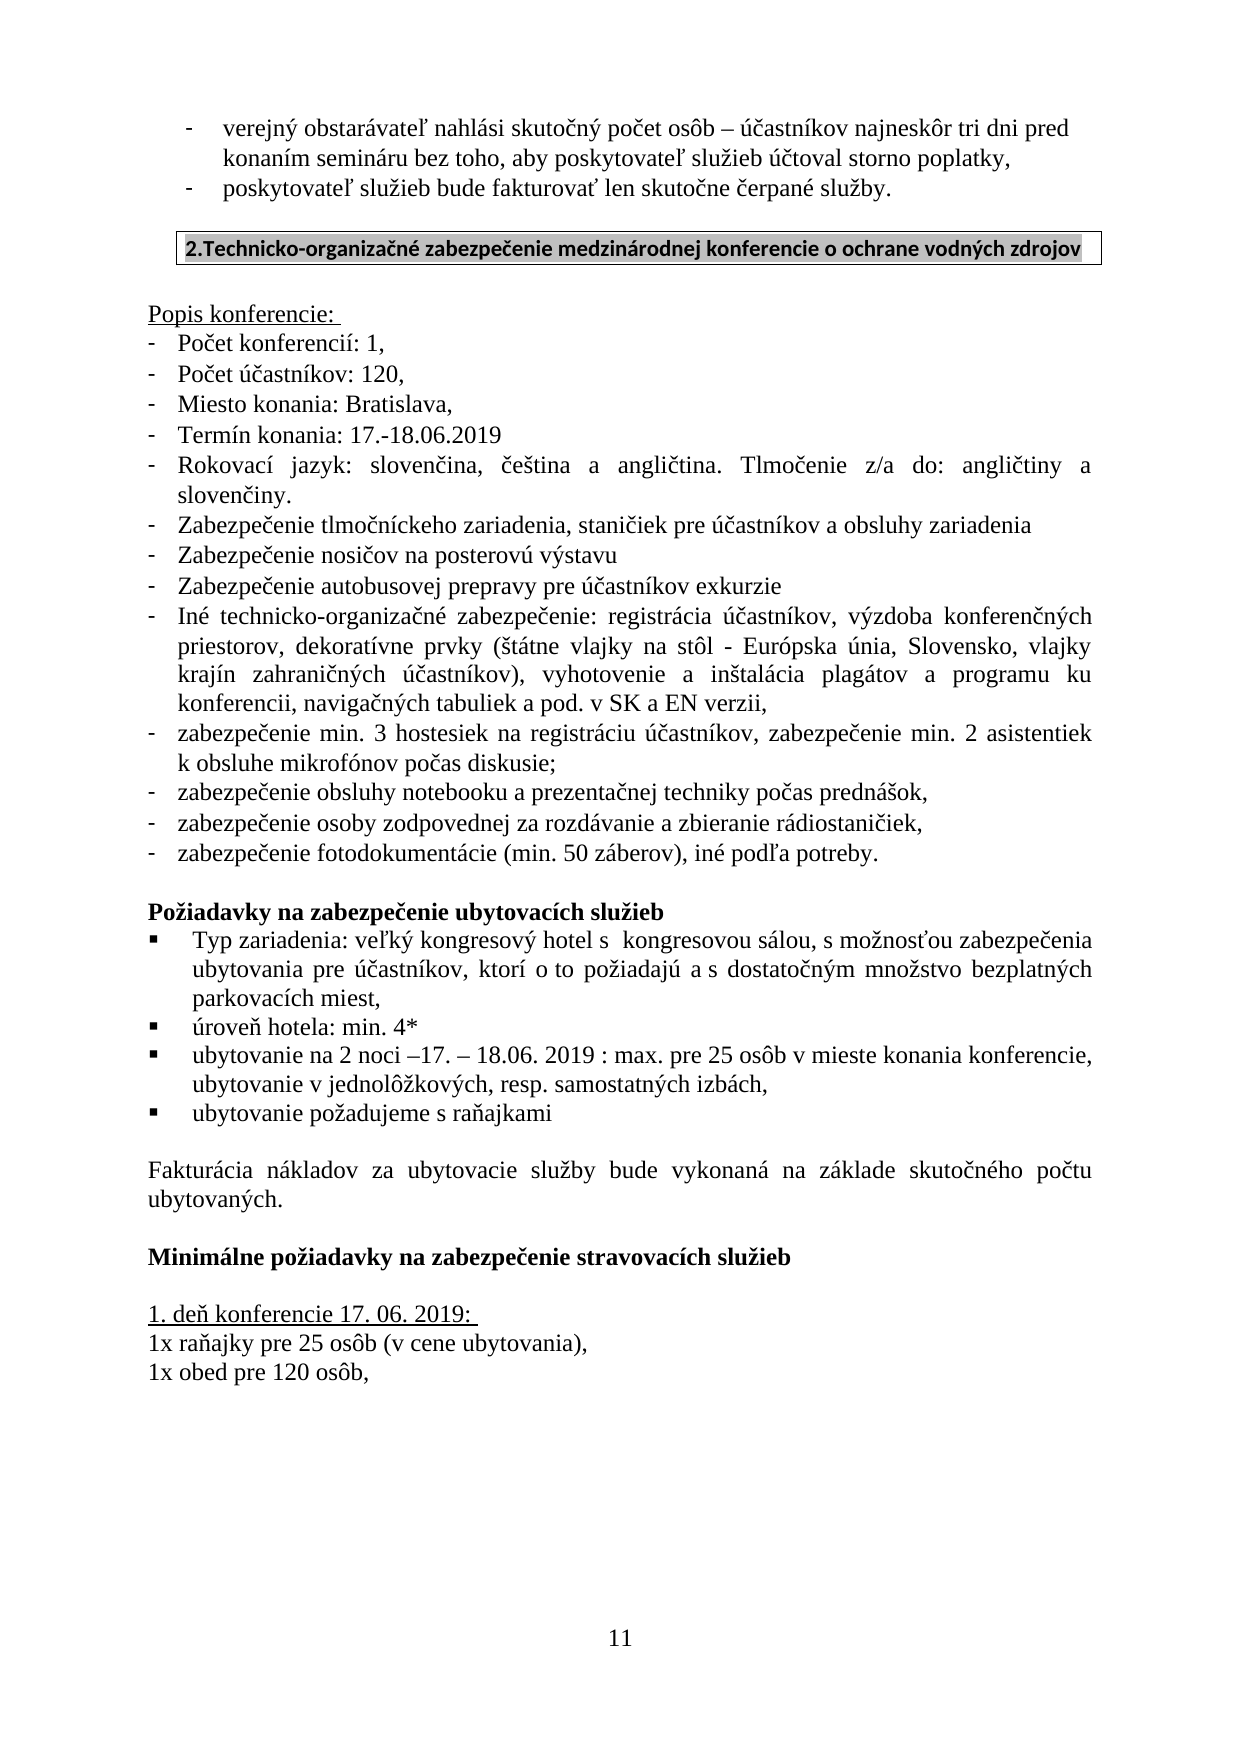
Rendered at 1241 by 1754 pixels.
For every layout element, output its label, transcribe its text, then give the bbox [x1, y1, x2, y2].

list poskytovateľ služieb bude fakturovať len skutočne čerpané služby. [185, 172, 1093, 202]
list zabezpečenie obsluhy notebooku a prezentačnej techniky počas prednášok, [148, 776, 1093, 807]
list úroveň hotela: min. 4* [148, 1012, 1093, 1040]
list Počet konferencií: 1, [148, 327, 1093, 358]
list verejný obstarávateľ nahlási skutočný počet osôb – účastníkov najneskôr tri dni pred konaním semináru bez toho, aby poskytovateľ služieb účtoval storno poplatky, [185, 112, 1093, 172]
list ubytovanie na 2 noci –17. – 18.06. 2019 : max. pre 25 osôb v mieste konania konferencie, ubytovanie v jednolôžkových, resp. samostatných izbách, [148, 1040, 1093, 1098]
list Iné technicko-organizačné zabezpečenie: registrácia účastníkov, výzdoba konferenčných priestorov, dekoratívne prvky (štátne vlajky na stôl - Európska únia, Slovensko, vlajky krajín zahraničných účastníkov), vyhotovenie a inštalácia plagátov a programu ku konferencii, navigačných tabuliek a pod. v SK a EN verzii, [148, 600, 1093, 717]
text Minimálne požiadavky na zabezpečenie stravovacích služieb [148, 1242, 1093, 1270]
list Rokovací jazyk: slovenčina, čeština a angličtina. Tlmočenie z/a do: angličtiny a slovenčiny. [148, 449, 1093, 509]
text Požiadavky na zabezpečenie ubytovacích služieb [148, 897, 1093, 925]
list zabezpečenie fotodokumentácie (min. 50 záberov), iné podľa potreby. [148, 837, 1093, 868]
text 2.Technicko-organizačné zabezpečenie medzinárodnej konferencie o ochrane vodných zdrojov [177, 232, 1101, 264]
list Termín konania: 17.-18.06.2019 [148, 419, 1093, 449]
list ubytovanie požadujeme s raňajkami [148, 1098, 1093, 1127]
list Zabezpečenie autobusovej prepravy pre účastníkov exkurzie [148, 570, 1093, 600]
list zabezpečenie min. 3 hostesiek na registráciu účastníkov, zabezpečenie min. 2 asistentiek k obsluhe mikrofónov počas diskusie; [148, 717, 1093, 776]
list Počet účastníkov: 120, [148, 358, 1093, 388]
text Popis konferencie: [148, 299, 1093, 327]
list Zabezpečenie tlmočníckeho zariadenia, staničiek pre účastníkov a obsluhy zariadenia [148, 509, 1093, 539]
text 1. deň konferencie 17. 06. 2019: [148, 1299, 1093, 1328]
list Typ zariadenia: veľký kongresový hotel s kongresovou sálou, s možnosťou zabezpečenia ubytovania pre účastníkov, ktorí o to požiadajú a s dostatočným množstvo bezplatných parkovacích miest, [148, 925, 1093, 1012]
text 1x raňajky pre 25 osôb (v cene ubytovania), [148, 1328, 1093, 1357]
list Miesto konania: Bratislava, [148, 388, 1093, 419]
list Zabezpečenie nosičov na posterovú výstavu [148, 539, 1093, 570]
text 1x obed pre 120 osôb, [148, 1357, 1093, 1385]
list zabezpečenie osoby zodpovednej za rozdávanie a zbieranie rádiostaničiek, [148, 807, 1093, 837]
text Fakturácia nákladov za ubytovacie služby bude vykonaná na základe skutočného počtu ubytovaných. [148, 1155, 1093, 1213]
